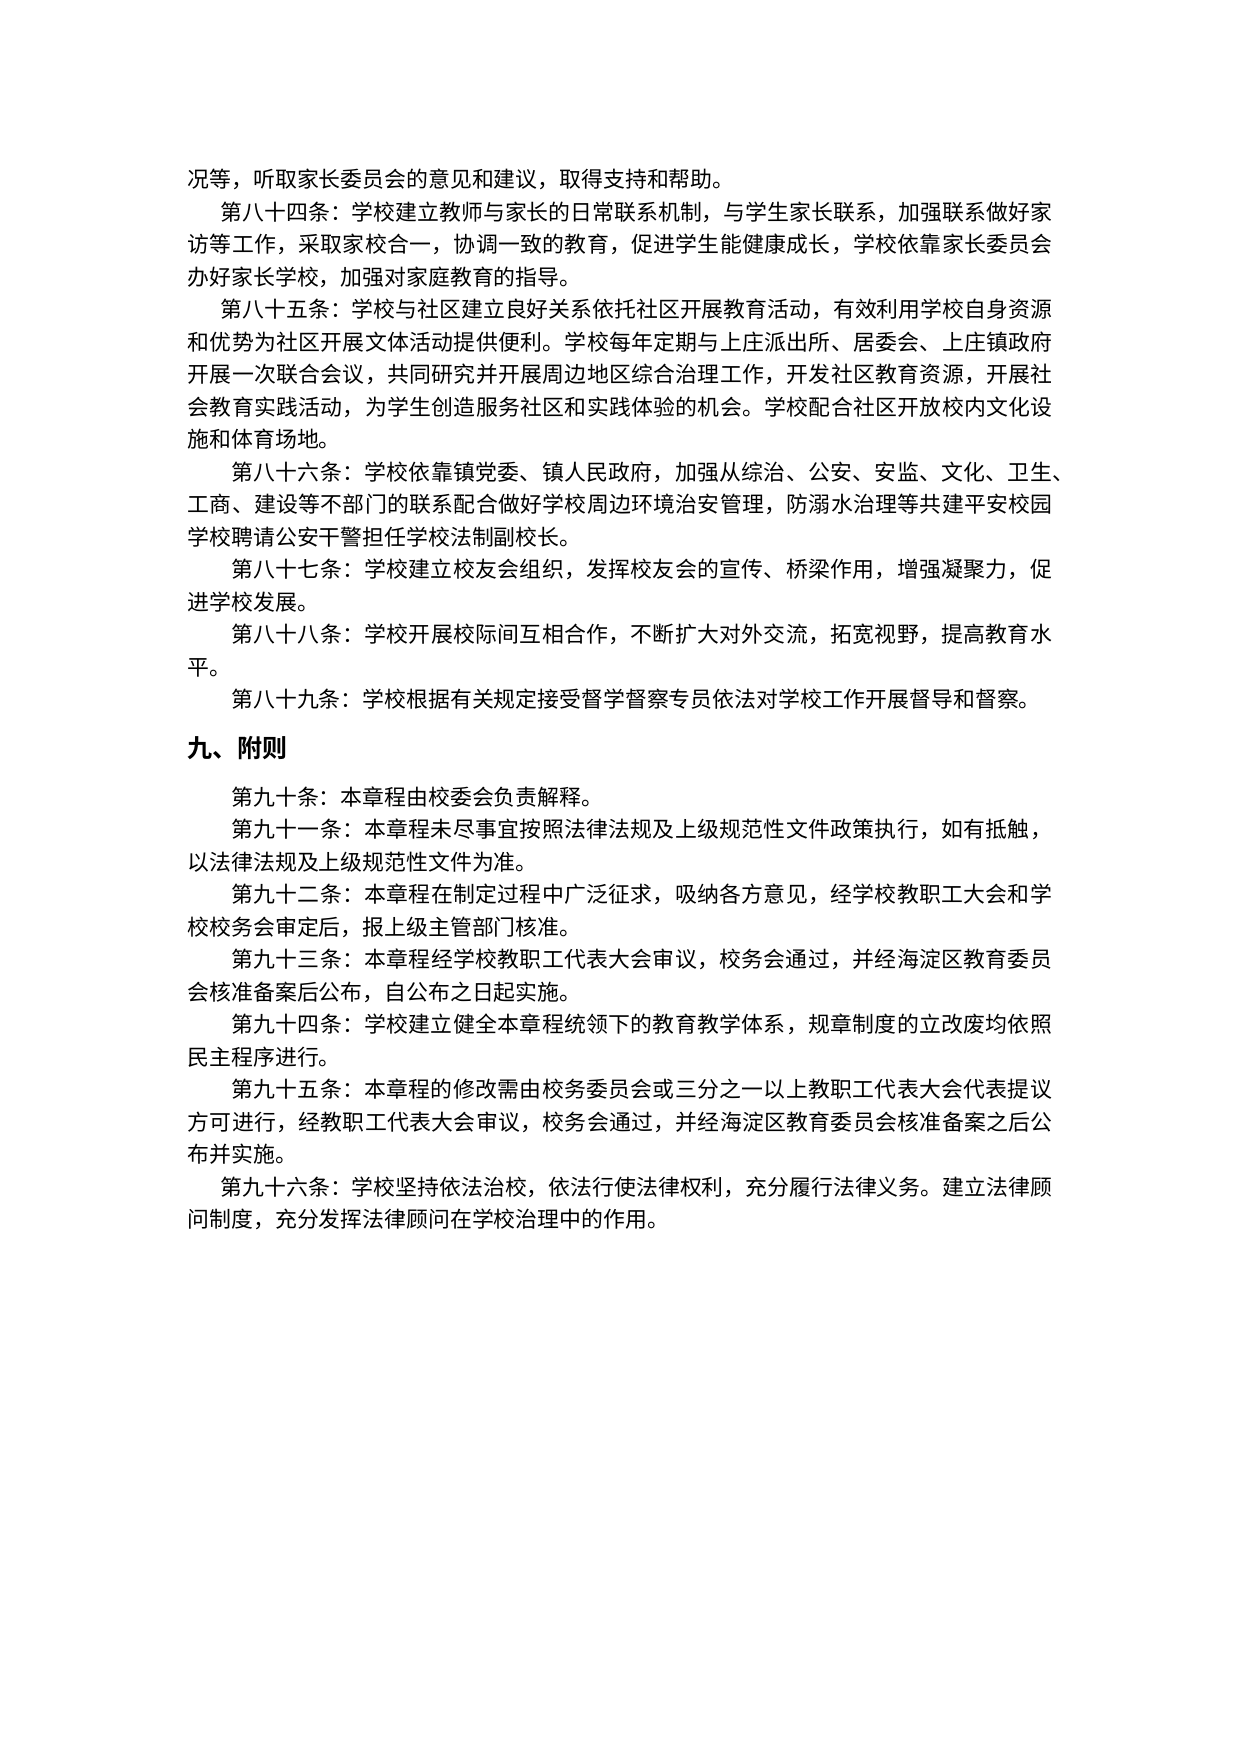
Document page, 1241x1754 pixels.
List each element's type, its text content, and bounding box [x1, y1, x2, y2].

text 第九十条：本章程由校委会负责解释。 [187, 779, 1053, 812]
text 第九十六条：学校坚持依法治校，依法行使法律权利，充分履行法律义务。建立法律顾问制度，充分发挥法律顾问在学校治理中的作用。 [187, 1169, 1053, 1234]
text 第九十三条：本章程经学校教职工代表大会审议，校务会通过，并经海淀区教育委员会核准备案后公布，自公布之日起实施。 [187, 942, 1053, 1007]
text 九、附则 [187, 714, 1053, 779]
text 第八十八条：学校开展校际间互相合作，不断扩大对外交流，拓宽视野，提高教育水平。 [187, 617, 1053, 682]
text 第八十四条：学校建立教师与家长的日常联系机制，与学生家长联系，加强联系做好家访等工作，采取家校合一，协调一致的教育，促进学生能健康成长，学校依靠家长委员会办好家长学校，加强对家庭教育的指导。 [187, 194, 1053, 292]
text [187, 162, 1053, 194]
text 第九十五条：本章程的修改需由校务委员会或三分之一以上教职工代表大会代表提议方可进行，经教职工代表大会审议，校务会通过，并经海淀区教育委员会核准备案之后公布并实施。 [187, 1072, 1053, 1169]
text 第九十二条：本章程在制定过程中广泛征求，吸纳各方意见，经学校教职工大会和学校校务会审定后，报上级主管部门核准。 [187, 877, 1053, 942]
text 第八十九条：学校根据有关规定接受督学督察专员依法对学校工作开展督导和督察。 [187, 682, 1053, 714]
text 第八十七条：学校建立校友会组织，发挥校友会的宣传、桥梁作用，增强凝聚力，促进学校发展。 [187, 552, 1053, 617]
text 第八十六条：学校依靠镇党委、镇人民政府，加强从综治、公安、安监、文化、卫生、工商、建设等不部门的联系配合做好学校周边环境治安管理，防溺水治理等共建平安校园。学校聘请公安干警担任学校法制副校长。 [187, 454, 1053, 552]
text 第八十五条：学校与社区建立良好关系依托社区开展教育活动，有效利用学校自身资源和优势为社区开展文体活动提供便利。学校每年定期与上庄派出所、居委会、上庄镇政府开展一次联合会议，共同研究并开展周边地区综合治理工作，开发社区教育资源，开展社会教育实践活动，为学生创造服务社区和实践体验的机会。学校配合社区开放校内文化设施和体育场地。 [187, 292, 1053, 454]
text 第九十一条：本章程未尽事宜按照法律法规及上级规范性文件政策执行，如有抵触，以法律法规及上级规范性文件为准。 [187, 812, 1053, 877]
text 第九十四条：学校建立健全本章程统领下的教育教学体系，规章制度的立改废均依照民主程序进行。 [187, 1007, 1053, 1072]
